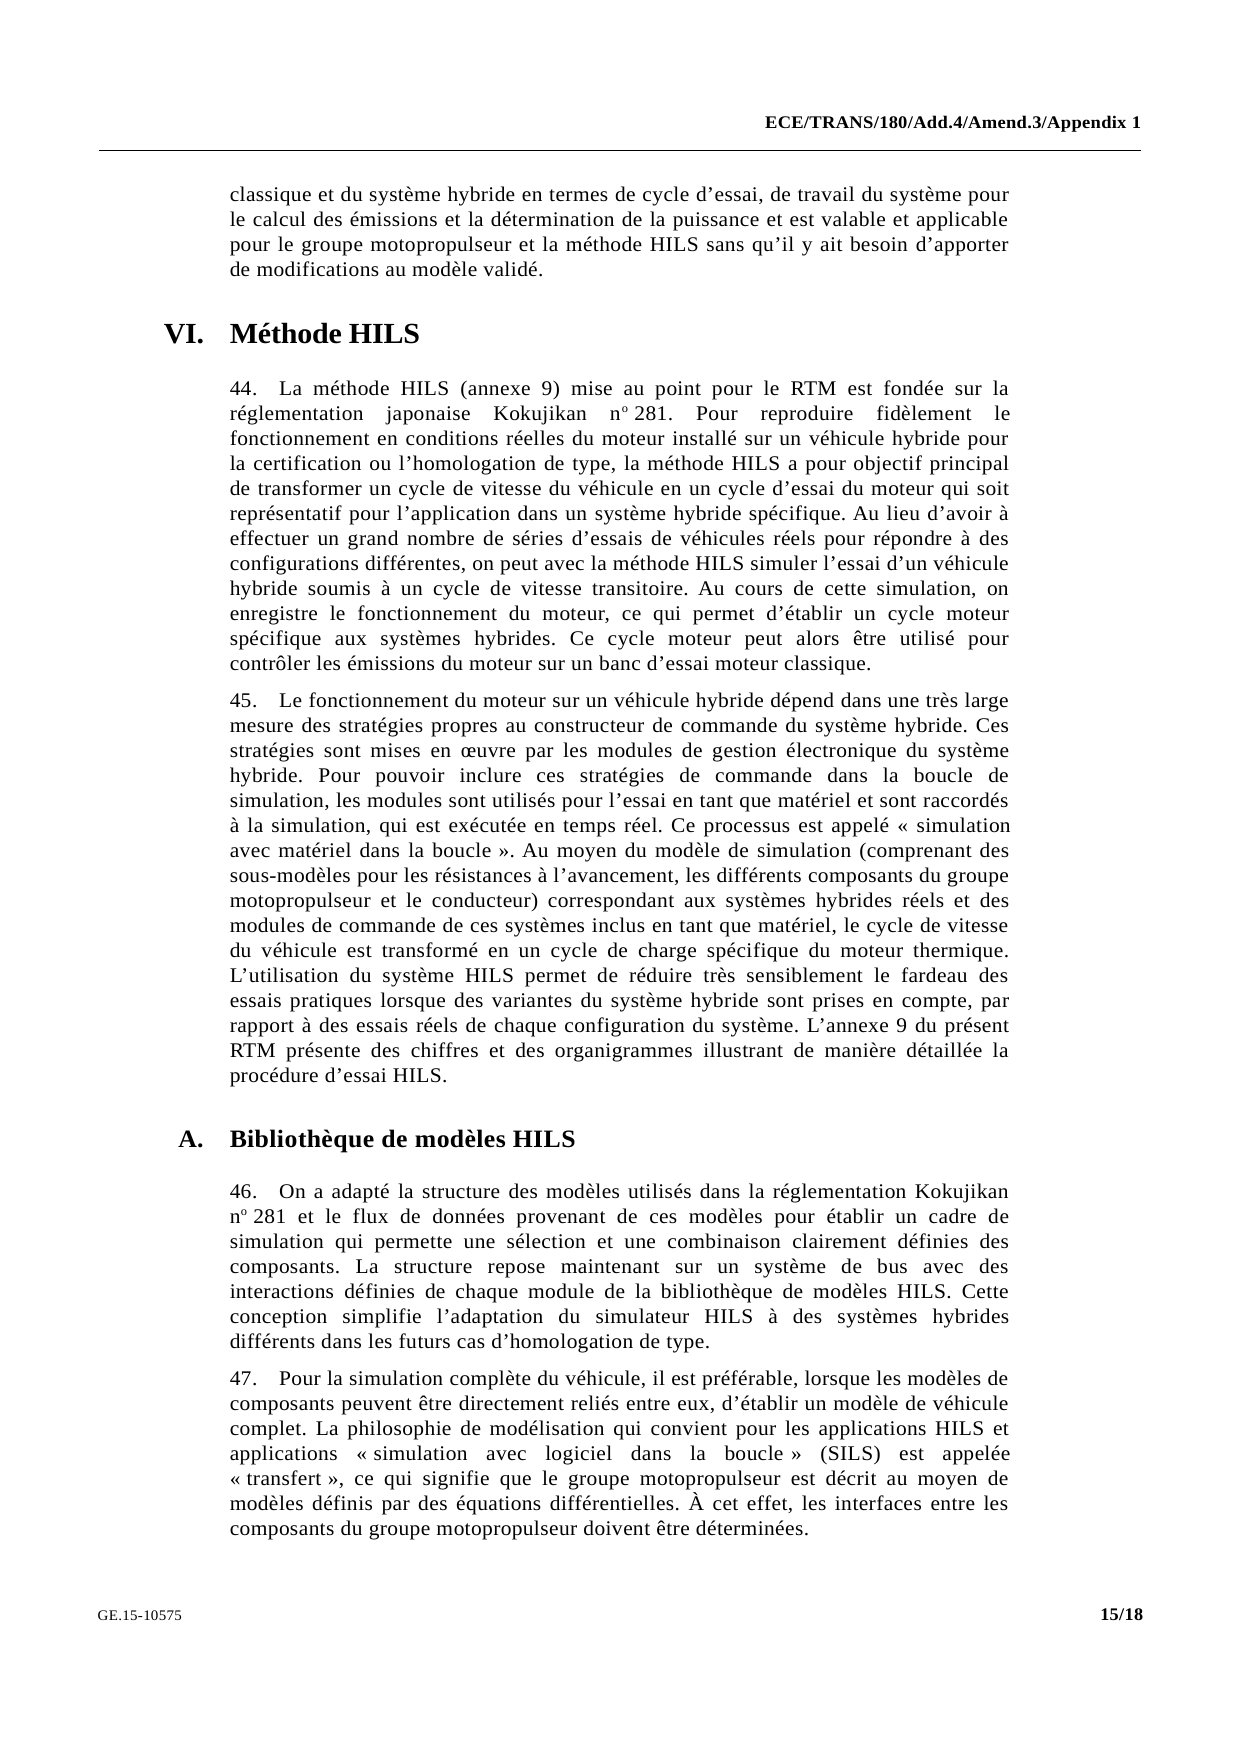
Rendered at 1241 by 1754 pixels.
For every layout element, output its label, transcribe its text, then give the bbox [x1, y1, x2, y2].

text VI. Méthode HILS [97, 319, 1011, 350]
list La méthode HILS (annexe 9) mise au point pour le RTM est fondée sur la réglementation japonaise Kokujikan no 281. Pour reproduire fidèlement le fonctionnement en conditions réelles du moteur installé sur un véhicule hybride pour la certification ou l’homologation de type, la méthode HILS a pour objectif principal de transformer un cycle de vitesse du véhicule en un cycle d’essai du moteur qui soit représentatif pour l’application dans un système hybride spécifique. Au lieu d’avoir à effectuer un grand nombre de séries d’essais de véhicules réels pour répondre à des configurations différentes, on peut avec la méthode HILS simuler l’essai d’un véhicule hybride soumis à un cycle de vitesse transitoire. Au cours de cette simulation, on enregistre le fonctionnement du moteur, ce qui permet d’établir un cycle moteur spécifique aux systèmes hybrides. Ce cycle moteur peut alors être utilisé pour contrôler les émissions du moteur sur un banc d’essai moteur classique. [229, 375, 1011, 675]
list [229, 181, 1011, 281]
list On a adapté la structure des modèles utilisés dans la réglementation Kokujikan no 281 et le flux de données provenant de ces modèles pour établir un cadre de simulation qui permette une sélection et une combinaison clairement définies des composants. La structure repose maintenant sur un système de bus avec des interactions définies de chaque module de la bibliothèque de modèles HILS. Cette conception simplifie l’adaptation du simulateur HILS à des systèmes hybrides différents dans les futurs cas d’homologation de type. [229, 1178, 1011, 1353]
list Pour la simulation complète du véhicule, il est préférable, lorsque les modèles de composants peuvent être directement reliés entre eux, d’établir un modèle de véhicule complet. La philosophie de modélisation qui convient pour les applications HILS et applications « simulation avec logiciel dans la boucle » (SILS) est appelée « transfert », ce qui signifie que le groupe motopropulseur est décrit au moyen de modèles définis par des équations différentielles. À cet effet, les interfaces entre les composants du groupe motopropulseur doivent être déterminées. [229, 1366, 1011, 1541]
list Le fonctionnement du moteur sur un véhicule hybride dépend dans une très large mesure des stratégies propres au constructeur de commande du système hybride. Ces stratégies sont mises en œuvre par les modules de gestion électronique du système hybride. Pour pouvoir inclure ces stratégies de commande dans la boucle de simulation, les modules sont utilisés pour l’essai en tant que matériel et sont raccordés à la simulation, qui est exécutée en temps réel. Ce processus est appelé « simulation avec matériel dans la boucle ». Au moyen du modèle de simulation (comprenant des sous-modèles pour les résistances à l’avancement, les différents composants du groupe motopropulseur et le conducteur) correspondant aux systèmes hybrides réels et des modules de commande de ces systèmes inclus en tant que matériel, le cycle de vitesse du véhicule est transformé en un cycle de charge spécifique du moteur thermique. L’utilisation du système HILS permet de réduire très sensiblement le fardeau des essais pratiques lorsque des variantes du système hybride sont prises en compte, par rapport à des essais réels de chaque configuration du système. L’annexe 9 du présent RTM présente des chiffres et des organigrammes illustrant de manière détaillée la procédure d’essai HILS. [229, 688, 1011, 1088]
text A. Bibliothèque de modèles HILS [97, 1125, 1011, 1153]
